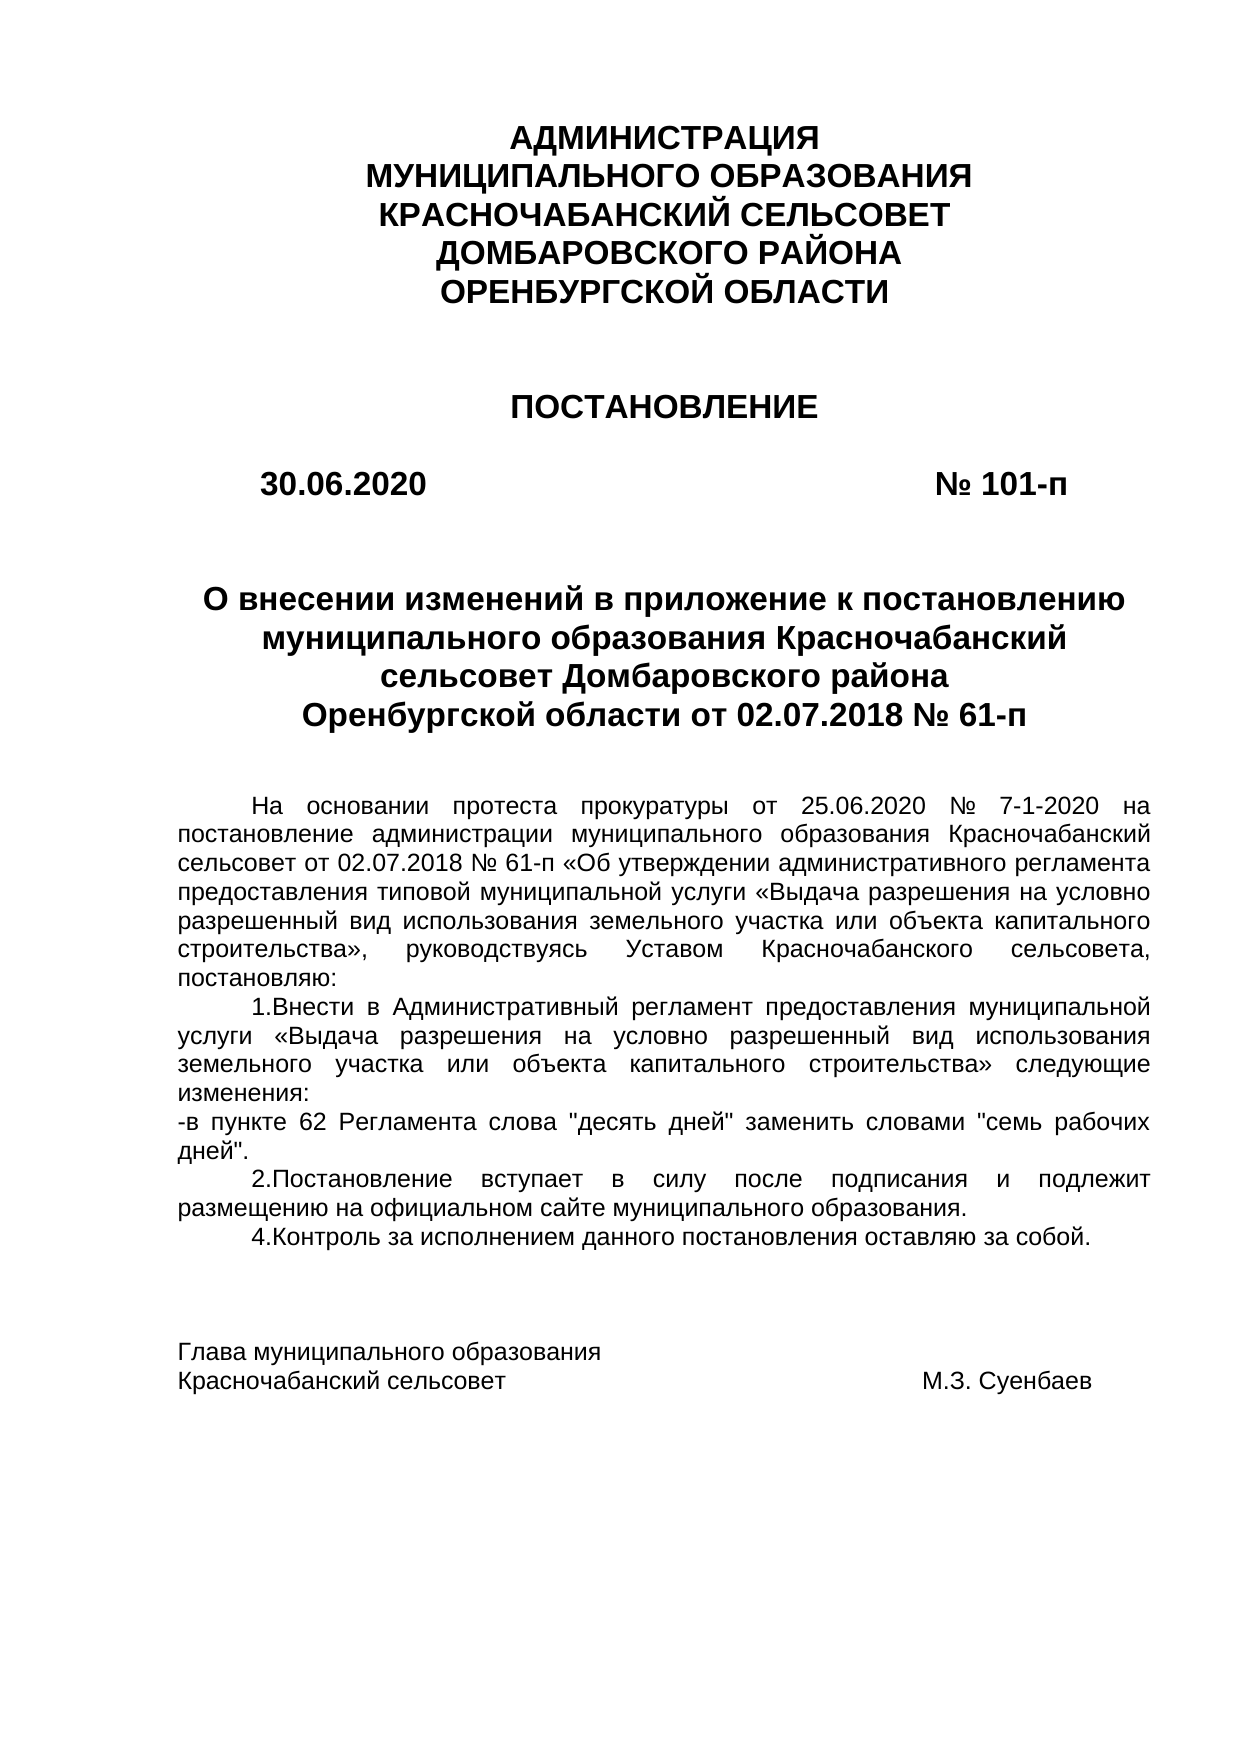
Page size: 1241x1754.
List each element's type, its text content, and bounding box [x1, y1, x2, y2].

text 4.Контроль за исполнением данного постановления оставляю за собой. [177, 1222, 1152, 1251]
text АДМИНИСТРАЦИЯ [177, 118, 1152, 157]
text МУНИЦИПАЛЬНОГО ОБРАЗОВАНИЯ [177, 157, 1152, 195]
text 2.Постановление вступает в силу после подписания и подлежит размещению на официальном сайте муниципального образования. [177, 1164, 1152, 1222]
text Красночабанский сельсовет М.З. Суенбаев [177, 1366, 1152, 1394]
text ОРЕНБУРГСКОЙ ОБЛАСТИ [177, 272, 1152, 310]
text Оренбургской области от 02.07.2018 № 61-п [177, 695, 1152, 733]
text ДОМБАРОВСКОГО РАЙОНА [177, 233, 1152, 272]
subtitle ПОСТАНОВЛЕНИЕ [177, 387, 1152, 426]
text На основании протеста прокуратуры от 25.06.2020 № 7-1-2020 на постановление администрации муниципального образования Красночабанский сельсовет от 02.07.2018 № 61-п «Об утверждении административного регламента предоставления типовой муниципальной услуги «Выдача разрешения на условно разрешенный вид использования земельного участка или объекта капитального строительства», руководствуясь Уставом Красночабанского сельсовета, постановляю: [177, 791, 1152, 992]
text 30.06.2020 № 101-п [177, 464, 1152, 502]
text КРАСНОЧАБАНСКИЙ СЕЛЬСОВЕТ [177, 195, 1152, 233]
subtitle 1.Внести в Административный регламент предоставления муниципальной услуги «Выдача разрешения на условно разрешенный вид использования земельного участка или объекта капитального строительства» следующие изменения: [177, 992, 1152, 1107]
text О внесении изменений в приложение к постановлению муниципального образования Красночабанский сельсовет Домбаровского района [177, 579, 1152, 695]
text -в пункте 62 Регламента слова "десять дней" заменить словами "семь рабочих дней". [177, 1107, 1152, 1164]
text Глава муниципального образования [177, 1337, 1152, 1366]
